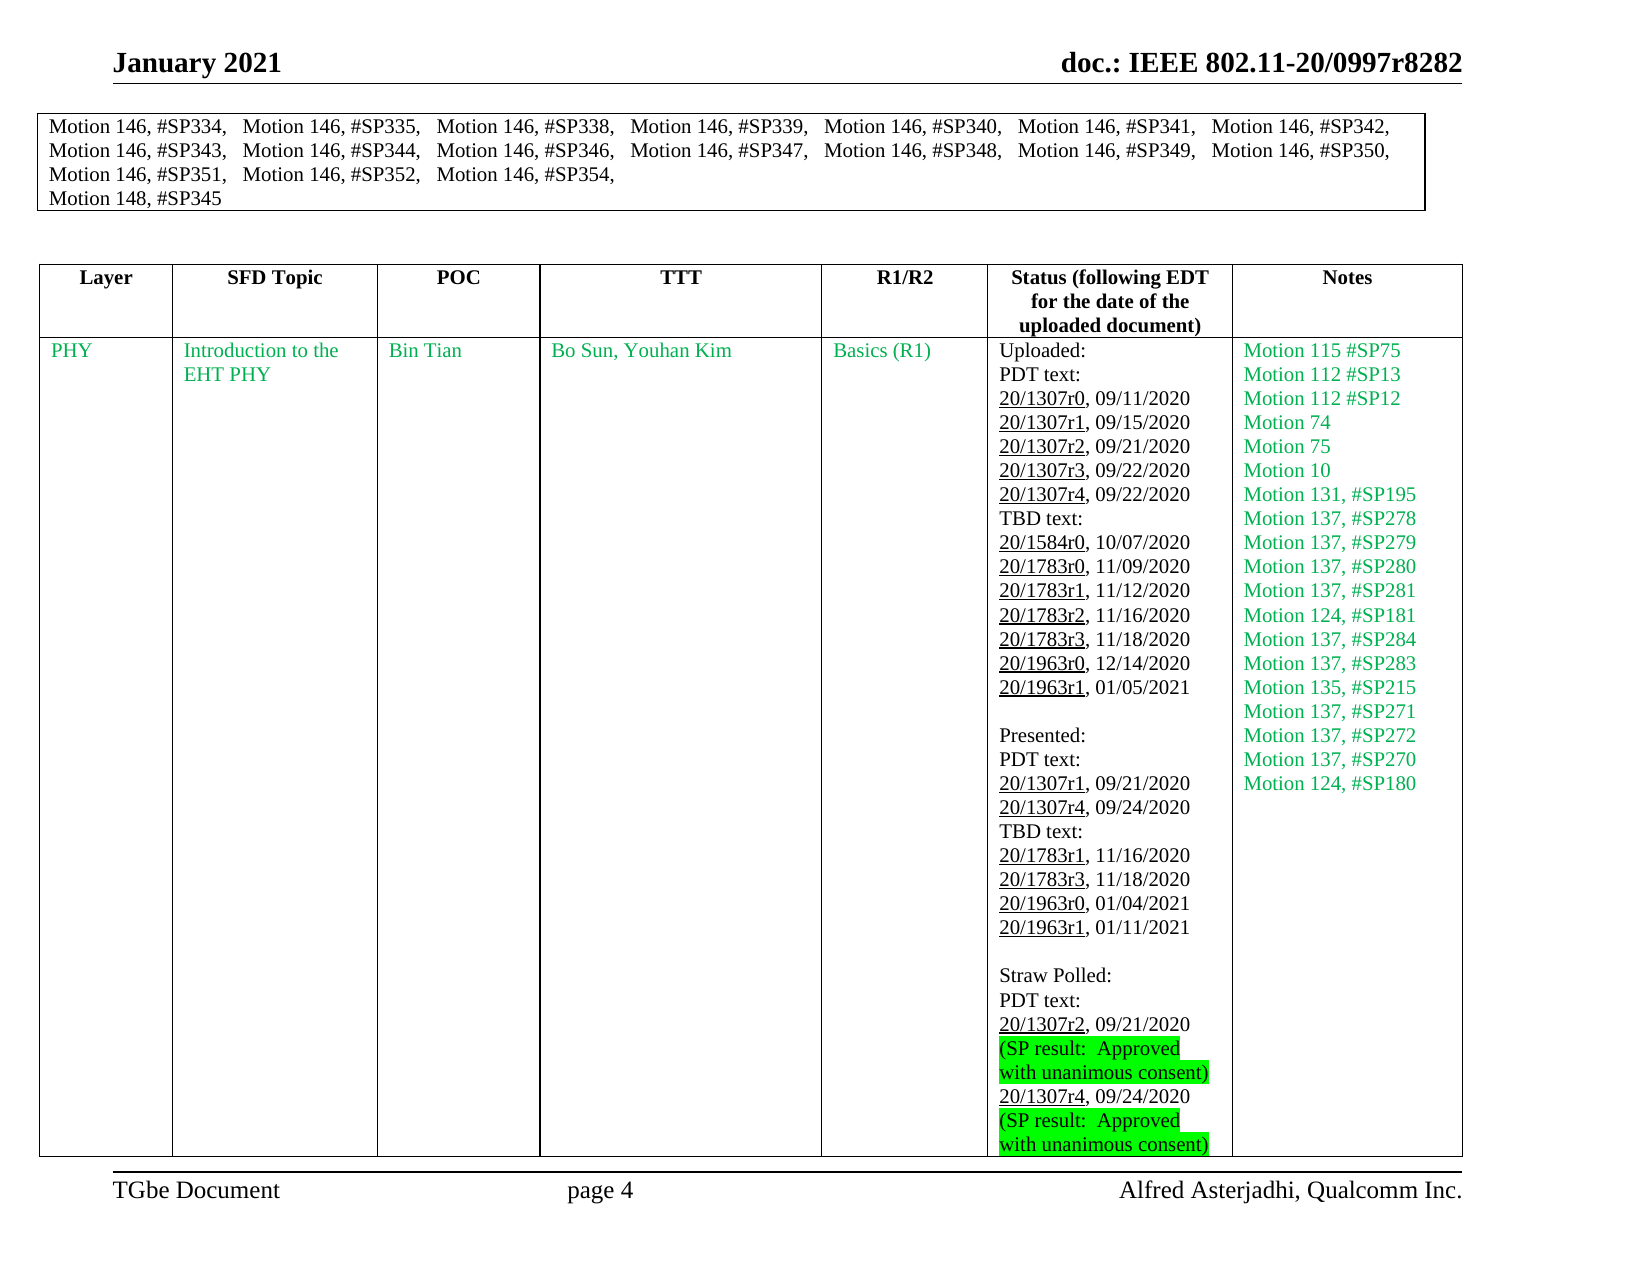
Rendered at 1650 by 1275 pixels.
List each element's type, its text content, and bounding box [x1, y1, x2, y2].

table_header Layer [40, 265, 172, 337]
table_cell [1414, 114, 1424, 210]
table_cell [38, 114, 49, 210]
table_header Notes [1233, 265, 1462, 337]
table_header Status (following EDT for the date of the uploaded document) [988, 265, 1232, 337]
table_cell Introduction to the EHT PHY [173, 338, 377, 1156]
table_cell PHY [40, 338, 172, 1156]
table_header TTT [541, 265, 821, 337]
table_cell Basics (R1) [822, 338, 987, 1156]
table_cell Bo Sun, Youhan Kim [541, 338, 821, 1156]
table_header SFD Topic [173, 265, 377, 337]
table_header POC [378, 265, 539, 337]
table_cell Bin Tian [378, 338, 539, 1156]
table_header R1/R2 [822, 265, 987, 337]
